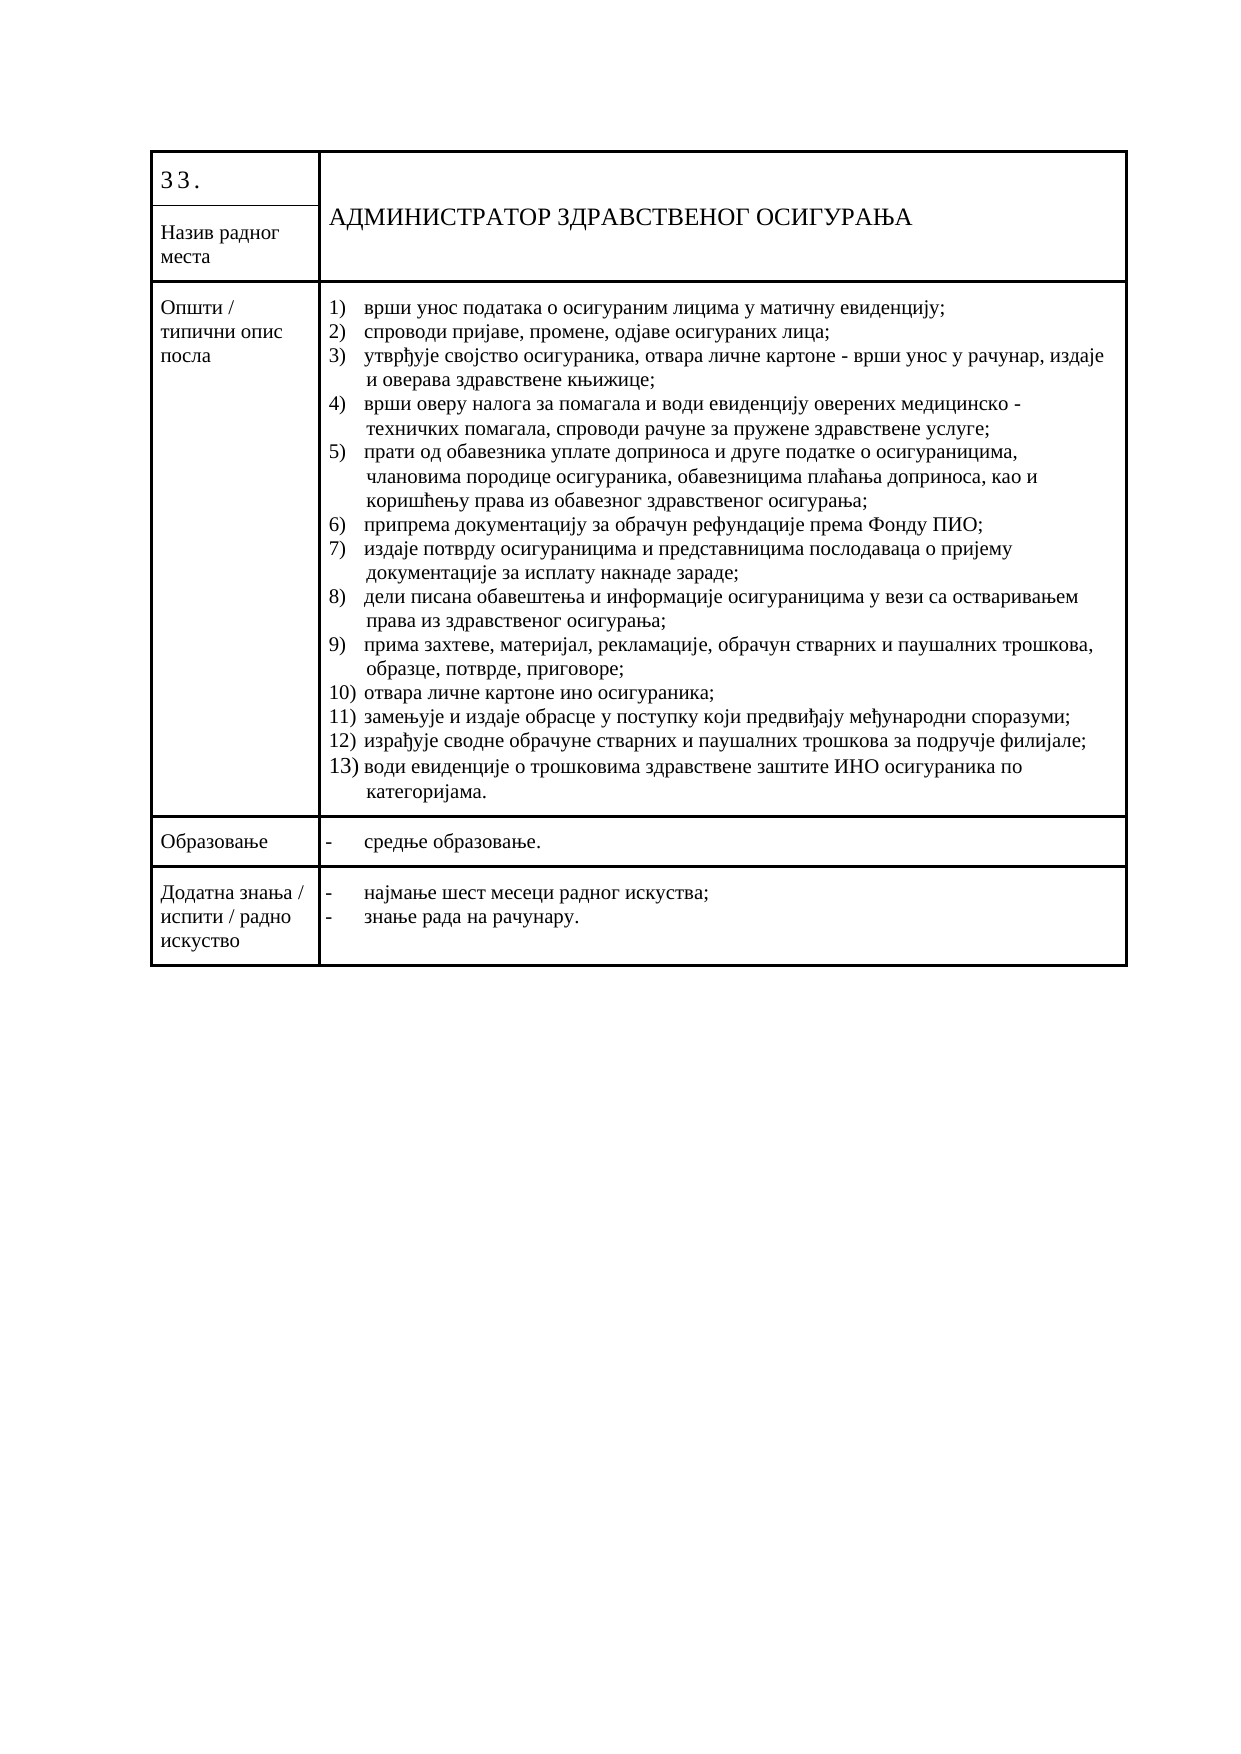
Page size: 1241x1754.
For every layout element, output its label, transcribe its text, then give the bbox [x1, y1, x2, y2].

table_header 33. [153, 153, 318, 205]
table_cell Додатна знања / испити / радно искуство [153, 868, 318, 964]
table_header АДМИНИСТРАТОР ЗДРАВСТВЕНОГ ОСИГУРАЊА [321, 153, 1125, 280]
table_cell врши унос података о осигураним лицима у матичну евиденцију; спроводи пријаве, промене, одјаве осигураних лица; утврђује својство осигураника, отвара личне картоне - врши унос у рачунар, издаје и оверава здравствене књижице; врши оверу налога за помагала и води евиденцију оверених медицинско - техничких помагала, спроводи рачуне за пружене здравствене услуге; прати од обавезника уплате доприноса и друге податке о осигураницима, члановима породице осигураника, обавезницима плаћања доприноса, као и коришћењу права из обавезног здравственог осигурања; припрема документацију за обрачун рефундације према Фонду ПИО; издаје потврду осигураницима и представницима послодаваца о пријему документације за исплату накнаде зараде; дели писана обавештења и информације осигураницима у вези са остваривањем права из здравственог осигурања; прима захтеве, материјал, рекламације, обрачун стварних и паушалних трошкова, образце, потврде, приговоре; отвара личне картоне ино осигураника; замењује и издаје обрасце у поступку који предвиђају међународни споразуми; израђује сводне обрачуне стварних и паушалних трошкова за подручје филијале; води евиденције о трошковима здравствене заштите ИНО осигураника по категоријама. [321, 283, 1125, 814]
table_cell најмање шест месеци радног искуства; знање рада на рачунару. [321, 868, 1125, 964]
table_cell Општи / типични опис посла [153, 283, 318, 814]
table_cell Назив радног места [153, 206, 318, 280]
table_cell средње образовање. [321, 818, 1125, 865]
table_cell Образовање [153, 818, 318, 865]
